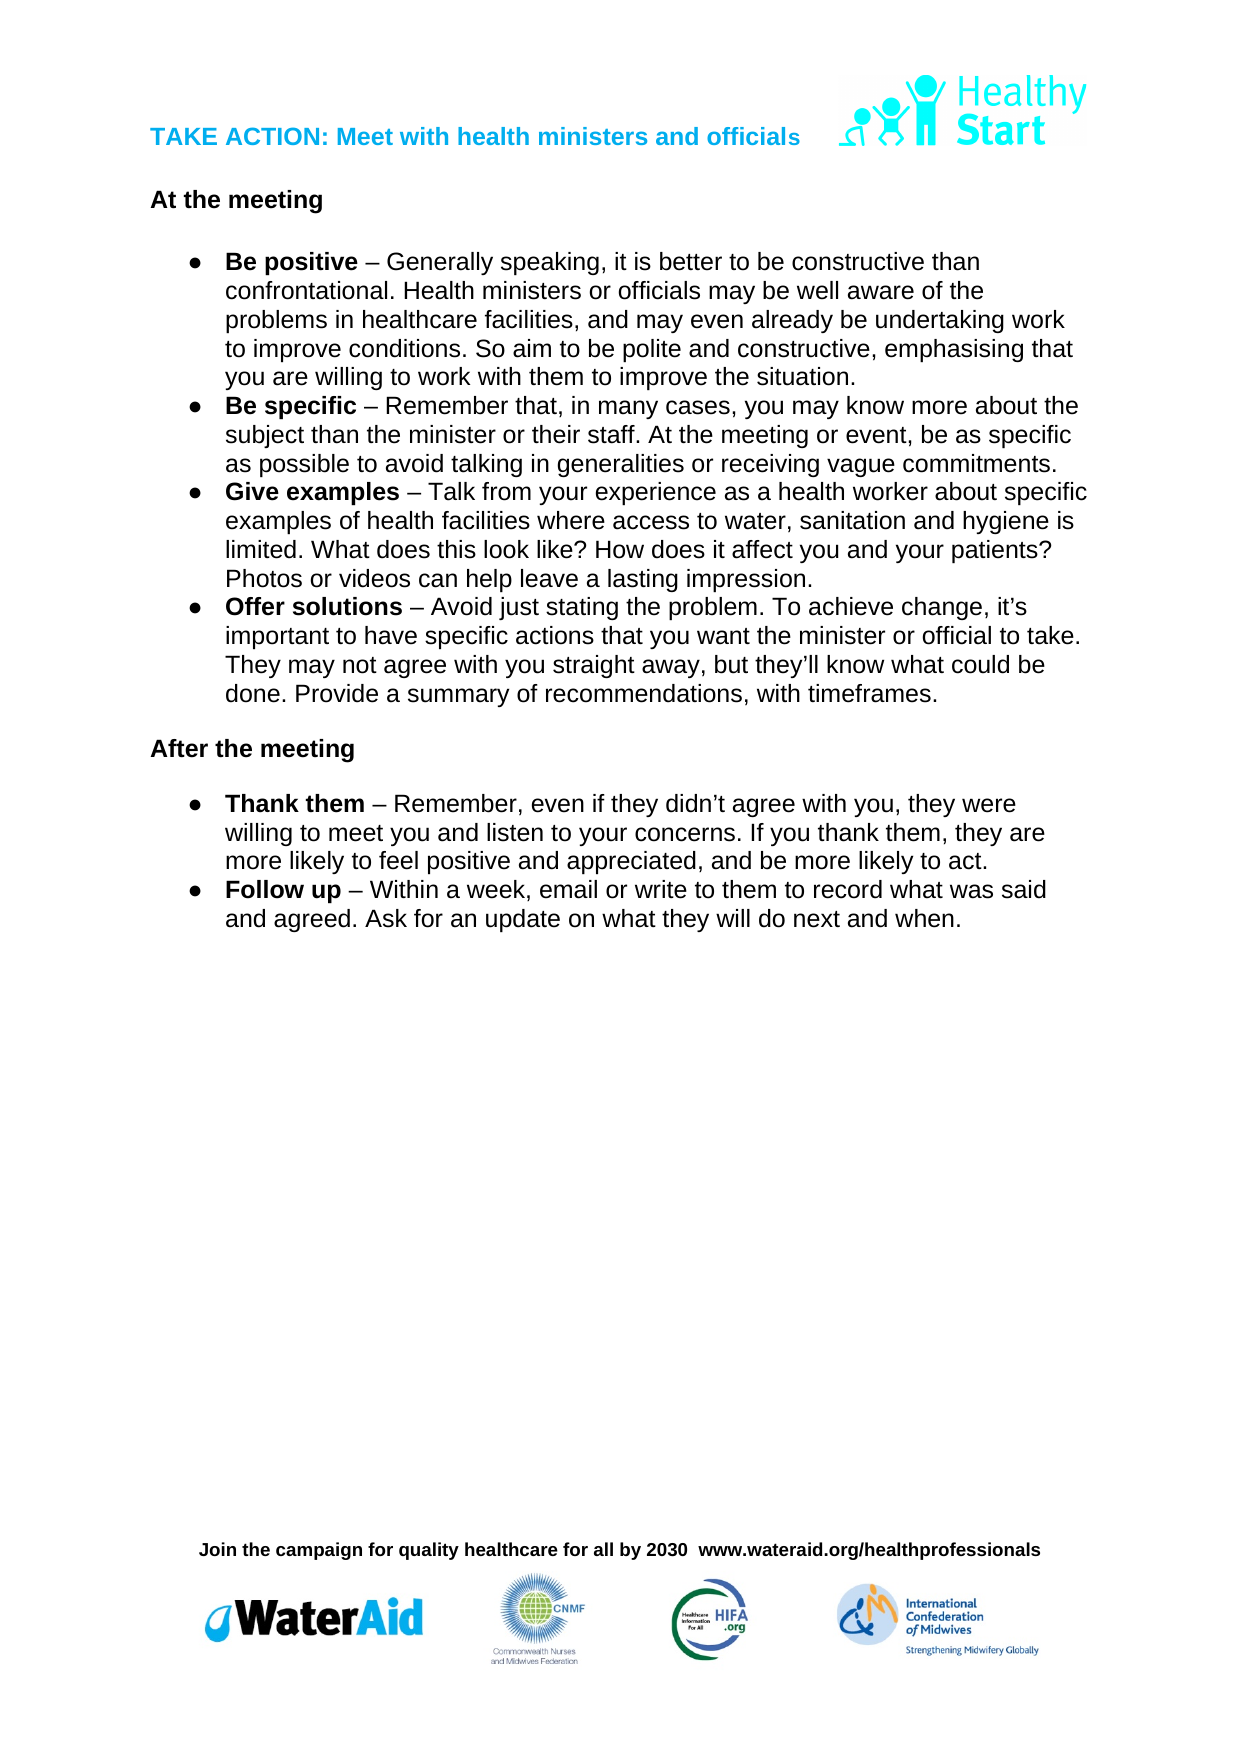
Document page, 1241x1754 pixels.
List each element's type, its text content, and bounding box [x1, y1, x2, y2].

list Follow up – Within a week, email or write to them to record what was said and agreed. Ask for an update on what they will do next and when. [187, 875, 1090, 933]
picture [177, 1560, 1064, 1679]
text After the meeting [150, 734, 1090, 762]
list Be specific – Remember that, in many cases, you may know more about the subject than the minister or their staff. At the meeting or event, be as specific as possible to avoid talking in generalities or receiving vague commitments. [187, 391, 1090, 477]
picture [838, 75, 1087, 146]
list Thank them – Remember, even if they didn’t agree with you, they were willing to meet you and listen to your concerns. If you thank them, they are more likely to feel positive and appreciated, and be more likely to act. [187, 789, 1090, 875]
list Offer solutions – Avoid just stating the problem. To achieve change, it’s important to have specific actions that you want the minister or official to take. They may not agree with you straight away, but they’ll know what could be done. Provide a summary of recommendations, with timeframes. [187, 592, 1090, 707]
list Give examples – Talk from your experience as a health worker about specific examples of health facilities where access to water, sanitation and hygiene is limited. What does this look like? How does it affect you and your patients? Photos or videos can help leave a lasting impression. [187, 477, 1090, 592]
text At the meeting [150, 185, 1090, 214]
list Be positive – Generally speaking, it is better to be constructive than confrontational. Health ministers or officials may be well aware of the problems in healthcare facilities, and may even already be undertaking work to improve conditions. So aim to be polite and constructive, emphasising that you are willing to work with them to improve the situation. [187, 247, 1090, 391]
